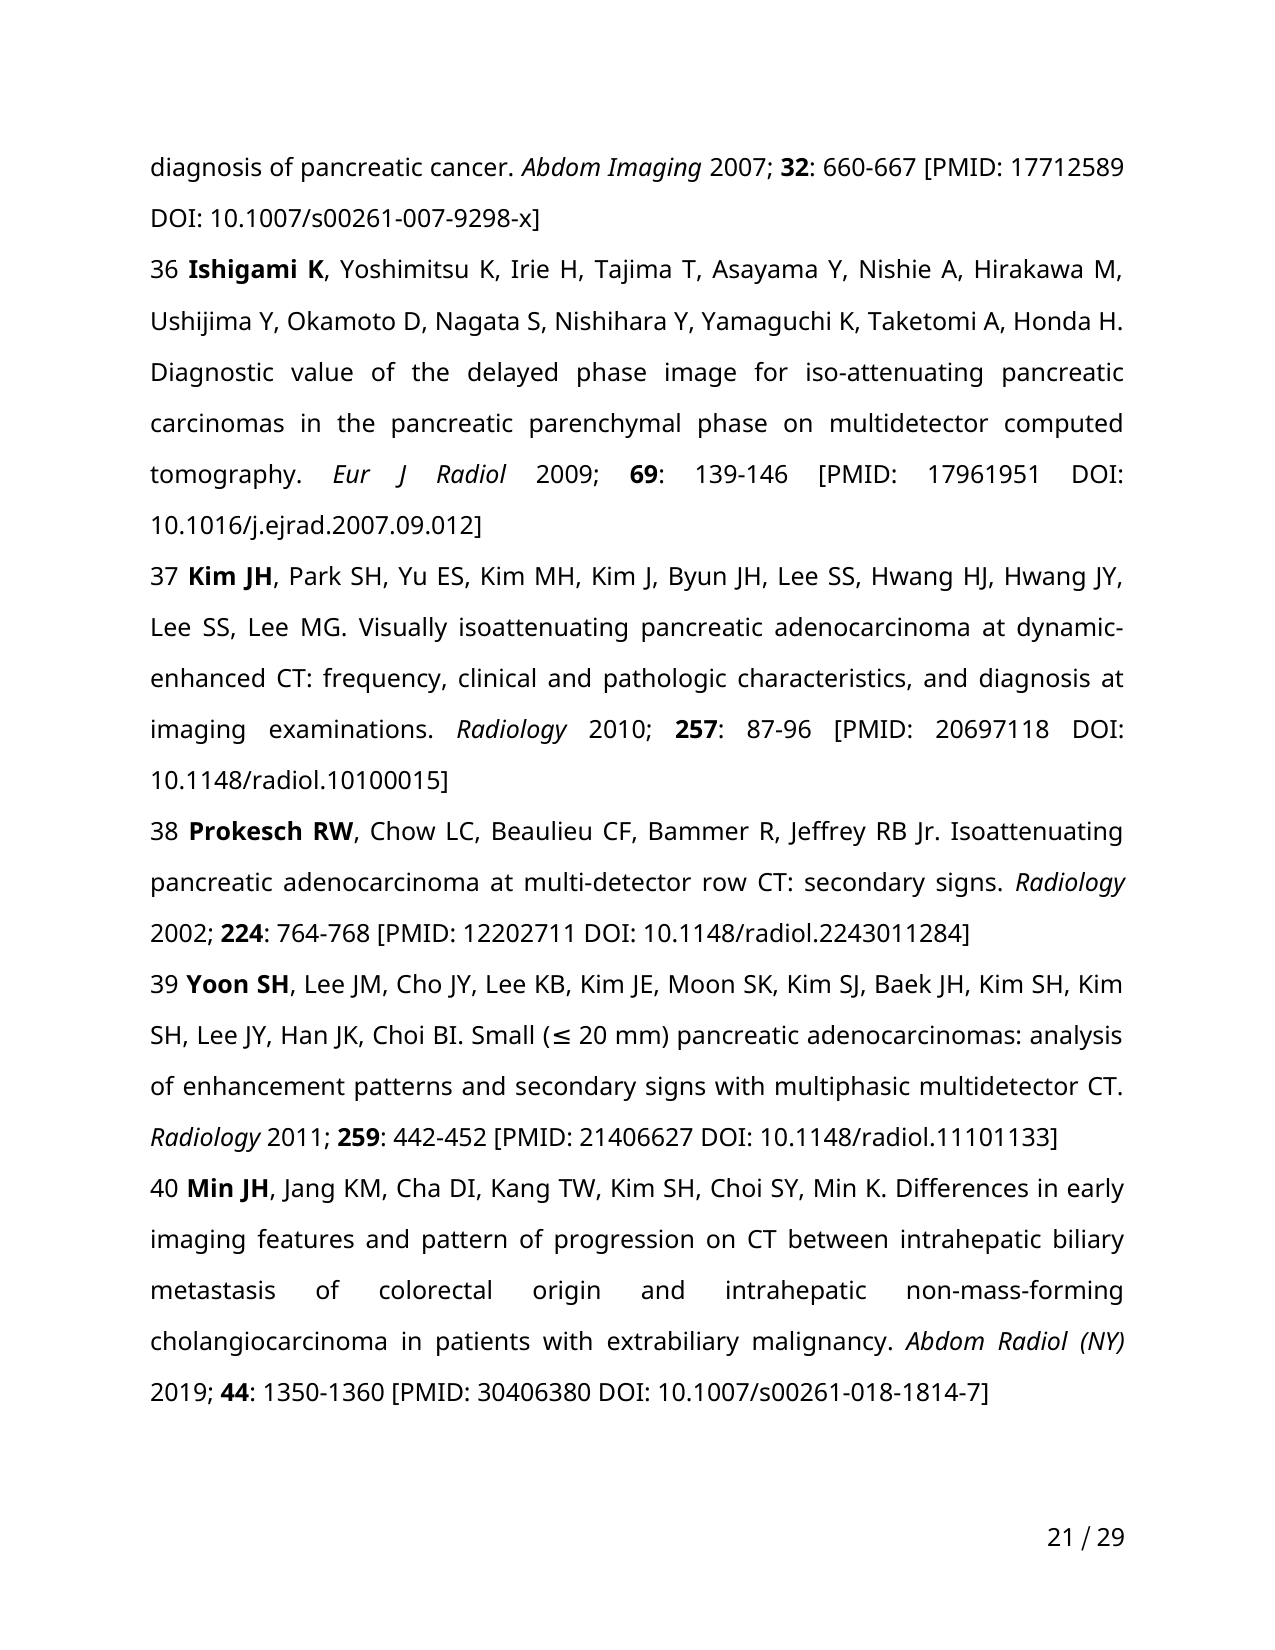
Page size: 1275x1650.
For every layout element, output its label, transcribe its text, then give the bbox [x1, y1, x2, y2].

text 40 Min JH, Jang KM, Cha DI, Kang TW, Kim SH, Choi SY, Min K. Differences in early imaging features and pattern of progression on CT between intrahepatic biliary metastasis of colorectal origin and intrahepatic non-mass-forming cholangiocarcinoma in patients with extrabiliary malignancy. Abdom Radiol (NY) 2019; 44: 1350-1360 [PMID: 30406380 DOI: 10.1007/s00261-018-1814-7] [150, 1171, 1125, 1409]
text 36 Ishigami K, Yoshimitsu K, Irie H, Tajima T, Asayama Y, Nishie A, Hirakawa M, Ushijima Y, Okamoto D, Nagata S, Nishihara Y, Yamaguchi K, Taketomi A, Honda H. Diagnostic value of the delayed phase image for iso-attenuating pancreatic carcinomas in the pancreatic parenchymal phase on multidetector computed tomography. Eur J Radiol 2009; 69: 139-146 [PMID: 17961951 DOI: 10.1016/j.ejrad.2007.09.012] [150, 252, 1125, 541]
text 37 Kim JH, Park SH, Yu ES, Kim MH, Kim J, Byun JH, Lee SS, Hwang HJ, Hwang JY, Lee SS, Lee MG. Visually isoattenuating pancreatic adenocarcinoma at dynamic-enhanced CT: frequency, clinical and pathologic characteristics, and diagnosis at imaging examinations. Radiology 2010; 257: 87-96 [PMID: 20697118 DOI: 10.1148/radiol.10100015] [150, 558, 1125, 797]
text 38 Prokesch RW, Chow LC, Beaulieu CF, Bammer R, Jeffrey RB Jr. Isoattenuating pancreatic adenocarcinoma at multi-detector row CT: secondary signs. Radiology 2002; 224: 764-768 [PMID: 12202711 DOI: 10.1148/radiol.2243011284] [150, 813, 1125, 950]
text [150, 150, 1125, 235]
text 39 Yoon SH, Lee JM, Cho JY, Lee KB, Kim JE, Moon SK, Kim SJ, Baek JH, Kim SH, Kim SH, Lee JY, Han JK, Choi BI. Small (≤ 20 mm) pancreatic adenocarcinomas: analysis of enhancement patterns and secondary signs with multiphasic multidetector CT. Radiology 2011; 259: 442-452 [PMID: 21406627 DOI: 10.1148/radiol.11101133] [150, 967, 1125, 1154]
